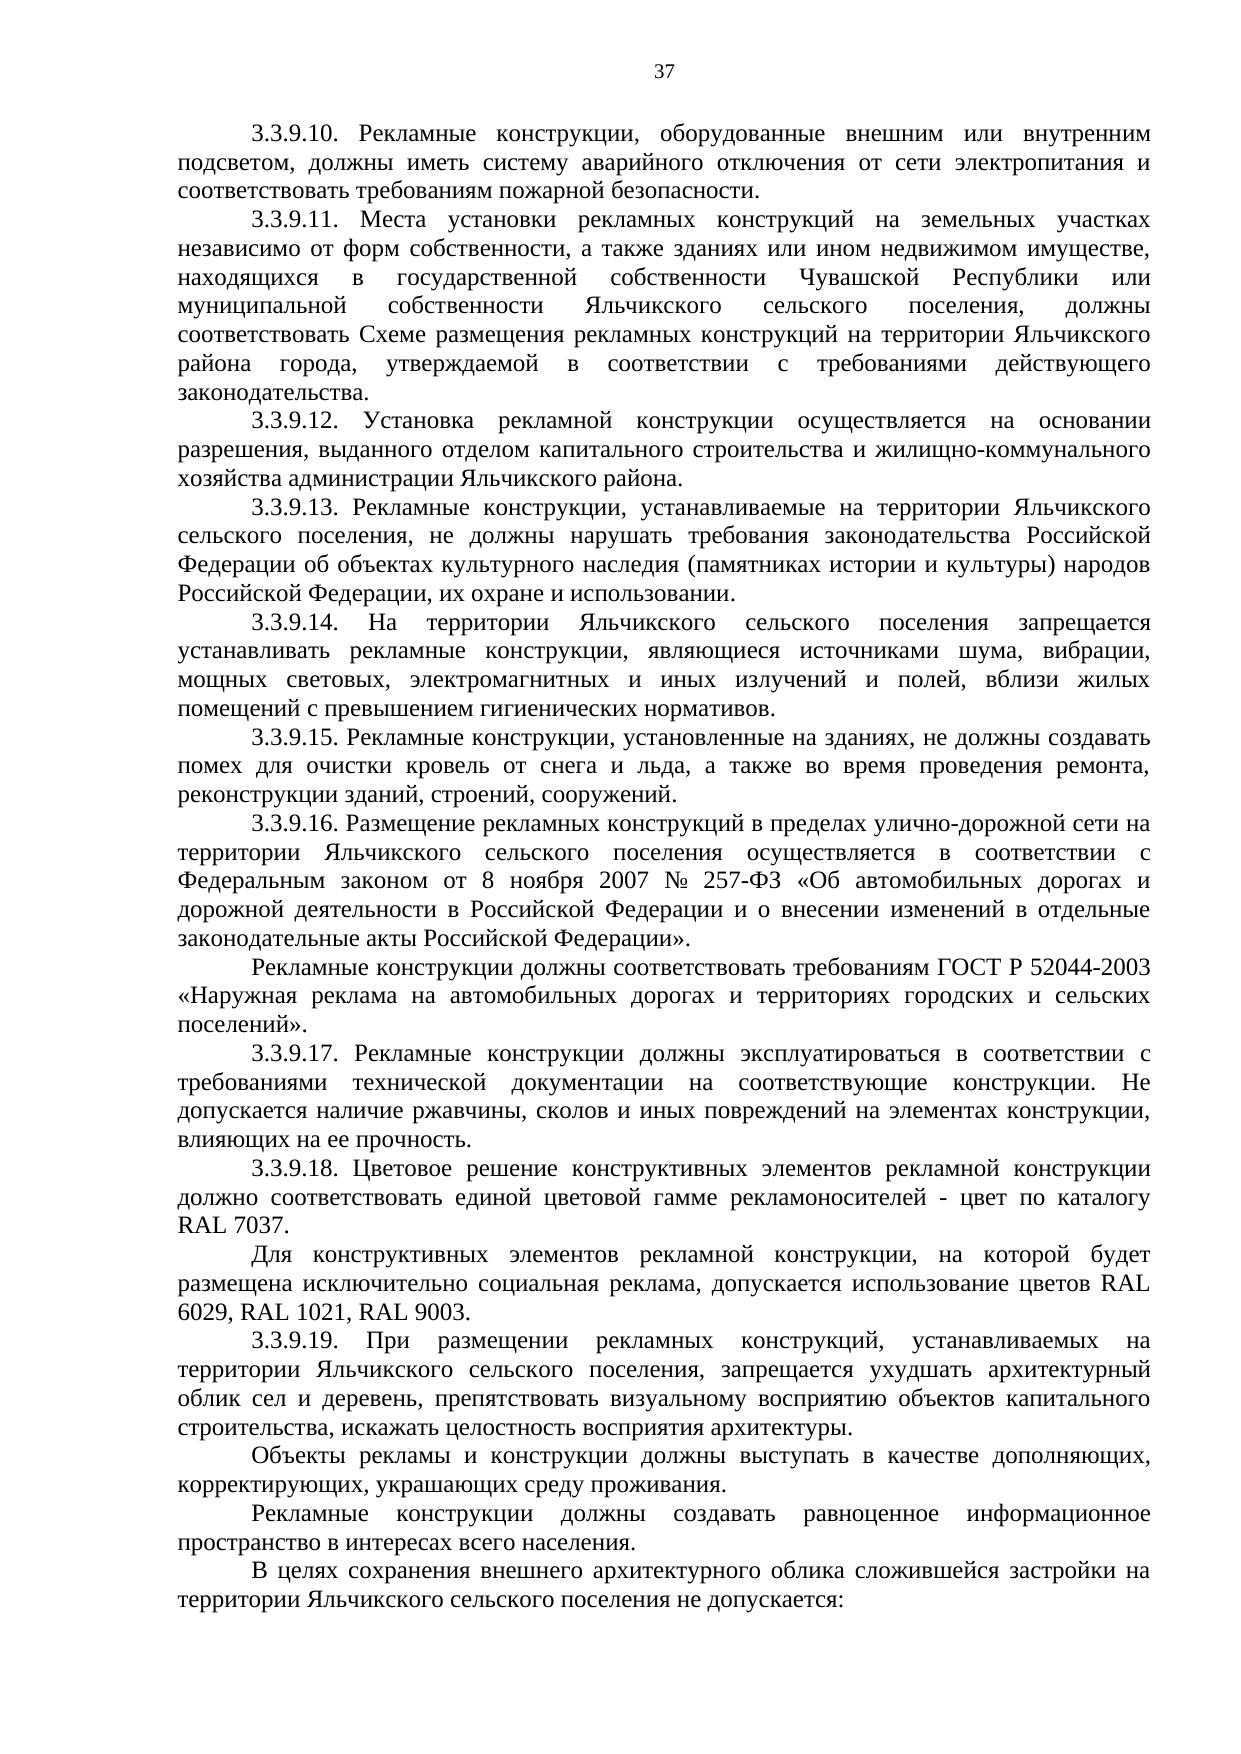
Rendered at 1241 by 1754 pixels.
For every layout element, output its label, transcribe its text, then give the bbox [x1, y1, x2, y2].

text Рекламные конструкции должны соответствовать требованиям ГОСТ Р 52044-2003 «Наружная реклама на автомобильных дорогах и территориях городских и сельских поселений». [177, 952, 1152, 1038]
text Объекты рекламы и конструкции должны выступать в качестве дополняющих, корректирующих, украшающих среду проживания. [177, 1441, 1152, 1498]
text 3.3.9.19. При размещении рекламных конструкций, устанавливаемых на территории Яльчикского сельского поселения, запрещается ухудшать архитектурный облик сел и деревень, препятствовать визуальному восприятию объектов капитального строительства, искажать целостность восприятия архитектуры. [177, 1326, 1152, 1441]
text 3.3.9.17. Рекламные конструкции должны эксплуатироваться в соответствии с требованиями технической документации на соответствующие конструкции. Не допускается наличие ржавчины, сколов и иных повреждений на элементах конструкции, влияющих на ее прочность. [177, 1038, 1152, 1153]
text 3.3.9.15. Рекламные конструкции, установленные на зданиях, не должны создавать помех для очистки кровель от снега и льда, а также во время проведения ремонта, реконструкции зданий, строений, сооружений. [177, 722, 1152, 808]
text 3.3.9.14. На территории Яльчикского сельского поселения запрещается устанавливать рекламные конструкции, являющиеся источниками шума, вибрации, мощных световых, электромагнитных и иных излучений и полей, вблизи жилых помещений с превышением гигиенических нормативов. [177, 607, 1152, 722]
text 3.3.9.12. Установка рекламной конструкции осуществляется на основании разрешения, выданного отделом капитального строительства и жилищно-коммунального хозяйства администрации Яльчикского района. [177, 406, 1152, 492]
text В целях сохранения внешнего архитектурного облика сложившейся застройки на территории Яльчикского сельского поселения не допускается: [177, 1556, 1152, 1613]
text 3.3.9.10. Рекламные конструкции, оборудованные внешним или внутренним подсветом, должны иметь систему аварийного отключения от сети электропитания и соответствовать требованиям пожарной безопасности. [177, 118, 1152, 204]
text Для конструктивных элементов рекламной конструкции, на которой будет размещена исключительно социальная реклама, допускается использование цветов RAL 6029, RAL 1021, RAL 9003. [177, 1239, 1152, 1326]
text Рекламные конструкции должны создавать равноценное информационное пространство в интересах всего населения. [177, 1498, 1152, 1556]
text 3.3.9.11. Места установки рекламных конструкций на земельных участках независимо от форм собственности, а также зданиях или ином недвижимом имуществе, находящихся в государственной собственности Чувашской Республики или муниципальной собственности Яльчикского сельского поселения, должны соответствовать Схеме размещения рекламных конструкций на территории Яльчикского района города, утверждаемой в соответствии с требованиями действующего законодательства. [177, 204, 1152, 406]
text 3.3.9.13. Рекламные конструкции, устанавливаемые на территории Яльчикского сельского поселения, не должны нарушать требования законодательства Российской Федерации об объектах культурного наследия (памятниках истории и культуры) народов Российской Федерации, их охране и использовании. [177, 492, 1152, 607]
text 3.3.9.16. Размещение рекламных конструкций в пределах улично-дорожной сети на территории Яльчикского сельского поселения осуществляется в соответствии с Федеральным законом от 8 ноября 2007 № 257-ФЗ «Об автомобильных дорогах и дорожной деятельности в Российской Федерации и о внесении изменений в отдельные законодательные акты Российской Федерации». [177, 808, 1152, 952]
text 3.3.9.18. Цветовое решение конструктивных элементов рекламной конструкции должно соответствовать единой цветовой гамме рекламоносителей - цвет по каталогу RAL 7037. [177, 1153, 1152, 1239]
